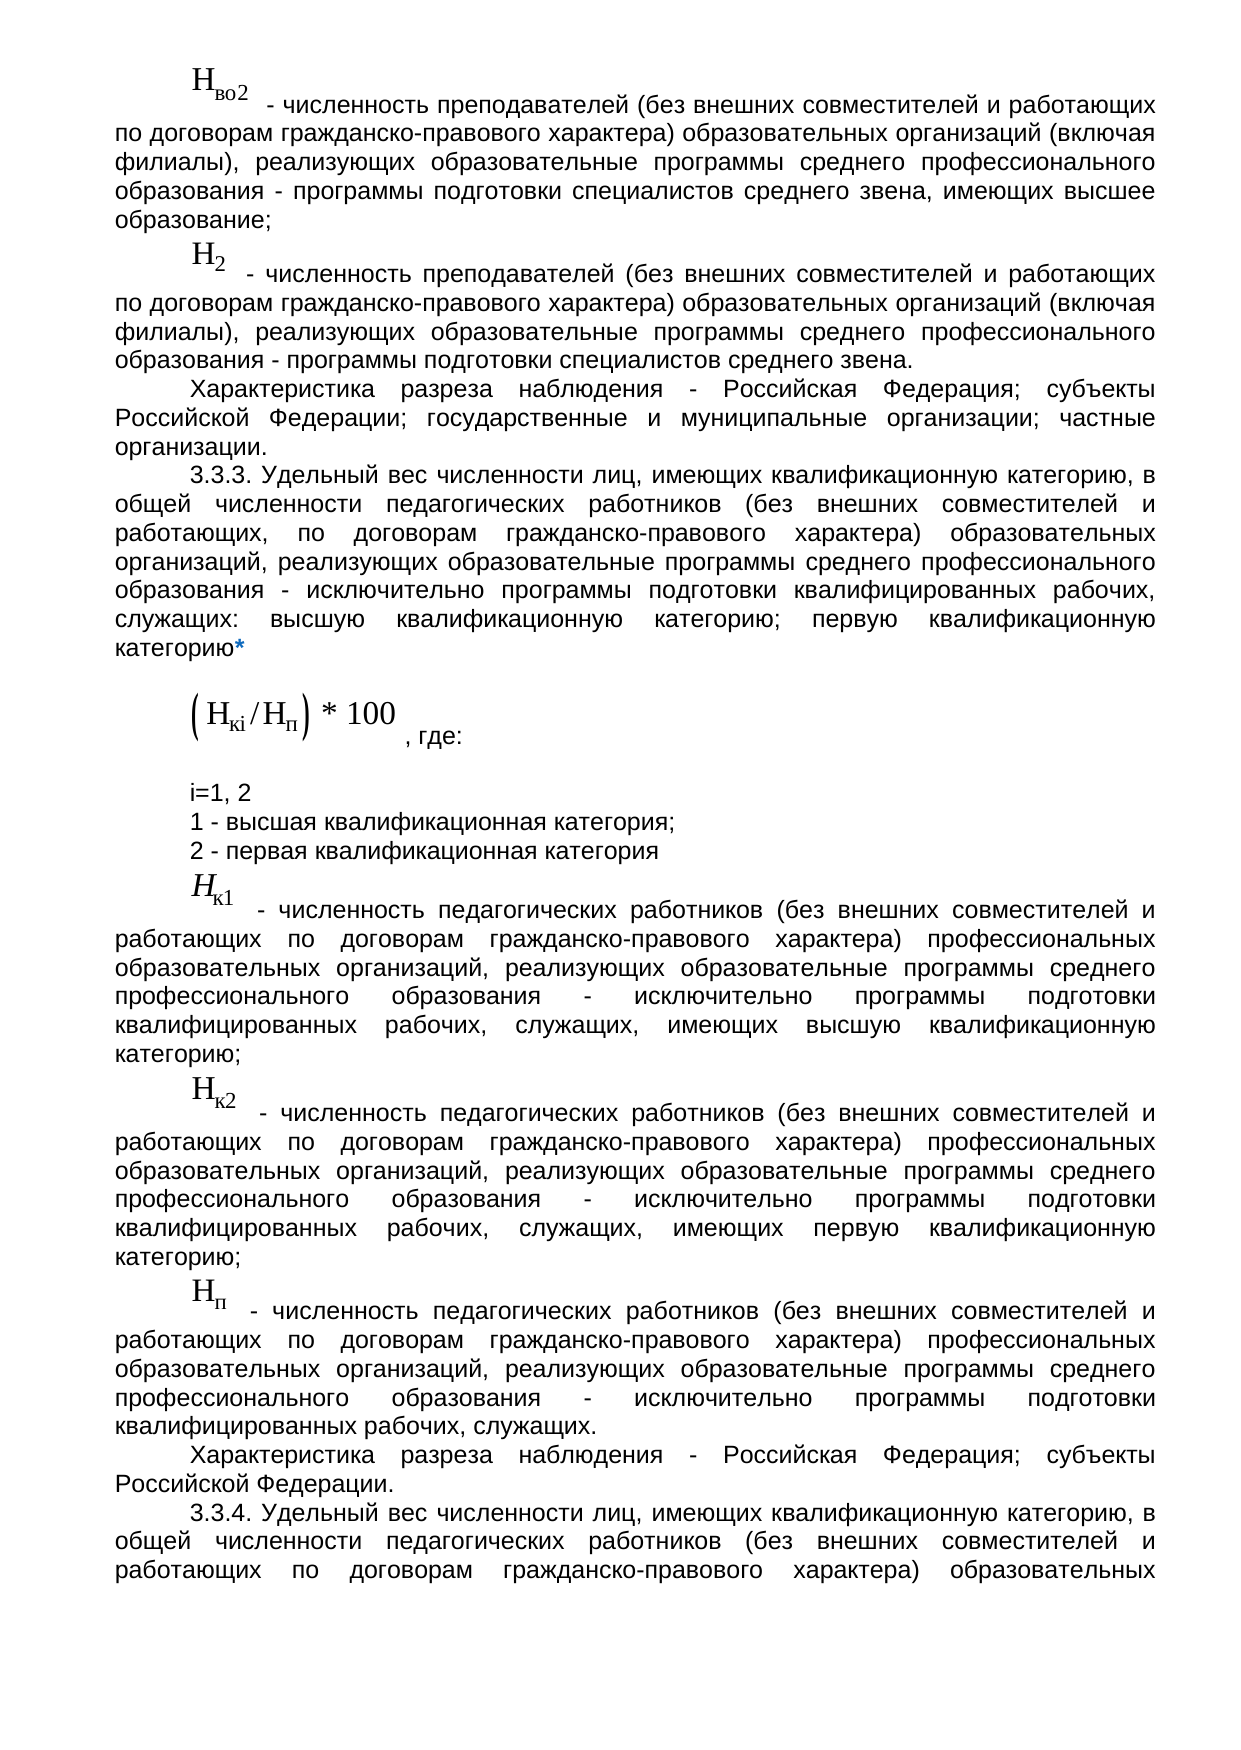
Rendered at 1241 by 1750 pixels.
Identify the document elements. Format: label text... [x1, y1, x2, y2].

text - численность педагогических работников (без внешних совместителей и работающих по договорам гражданско-правового характера) профессиональных образовательных организаций, реализующих образовательные программы среднего профессионального образования - исключительно программы подготовки квалифицированных рабочих, служащих, имеющих высшую квалификационную категорию; [114, 864, 1157, 1068]
text Характеристика разреза наблюдения - Российская Федерация; субъекты Российской Федерации; государственные и муниципальные организации; частные организации. [114, 374, 1157, 460]
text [114, 1498, 1157, 1584]
text 3.3.3. Удельный вес численности лиц, имеющих квалификационную категорию, в общей численности педагогических работников (без внешних совместителей и работающих, по договорам гражданско-правового характера) образовательных организаций, реализующих образовательные программы среднего профессионального образования - исключительно программы подготовки квалифицированных рабочих, служащих: высшую квалификационную категорию; первую квалификационную категорию* [114, 460, 1157, 662]
text - численность педагогических работников (без внешних совместителей и работающих по договорам гражданско-правового характера) профессиональных образовательных организаций, реализующих образовательные программы среднего профессионального образования - исключительно программы подготовки квалифицированных рабочих, служащих, имеющих первую квалификационную категорию; [114, 1068, 1157, 1271]
text i=1, 2 [114, 778, 1157, 807]
text Характеристика разреза наблюдения - Российская Федерация; субъекты Российской Федерации. [114, 1440, 1157, 1498]
text - численность преподавателей (без внешних совместителей и работающих по договорам гражданско-правового характера) образовательных организаций (включая филиалы), реализующих образовательные программы среднего профессионального образования - программы подготовки специалистов среднего звена. [114, 233, 1157, 374]
text - численность педагогических работников (без внешних совместителей и работающих по договорам гражданско-правового характера) профессиональных образовательных организаций, реализующих образовательные программы среднего профессионального образования - исключительно программы подготовки квалифицированных рабочих, служащих. [114, 1271, 1157, 1440]
text 1 - высшая квалификационная категория; [114, 807, 1157, 836]
text , где: [114, 690, 1157, 749]
text - численность преподавателей (без внешних совместителей и работающих по договорам гражданско-правового характера) образовательных организаций (включая филиалы), реализующих образовательные программы среднего профессионального образования - программы подготовки специалистов среднего звена, имеющих высшее образование; [114, 59, 1157, 233]
text 2 - первая квалификационная категория [114, 836, 1157, 864]
